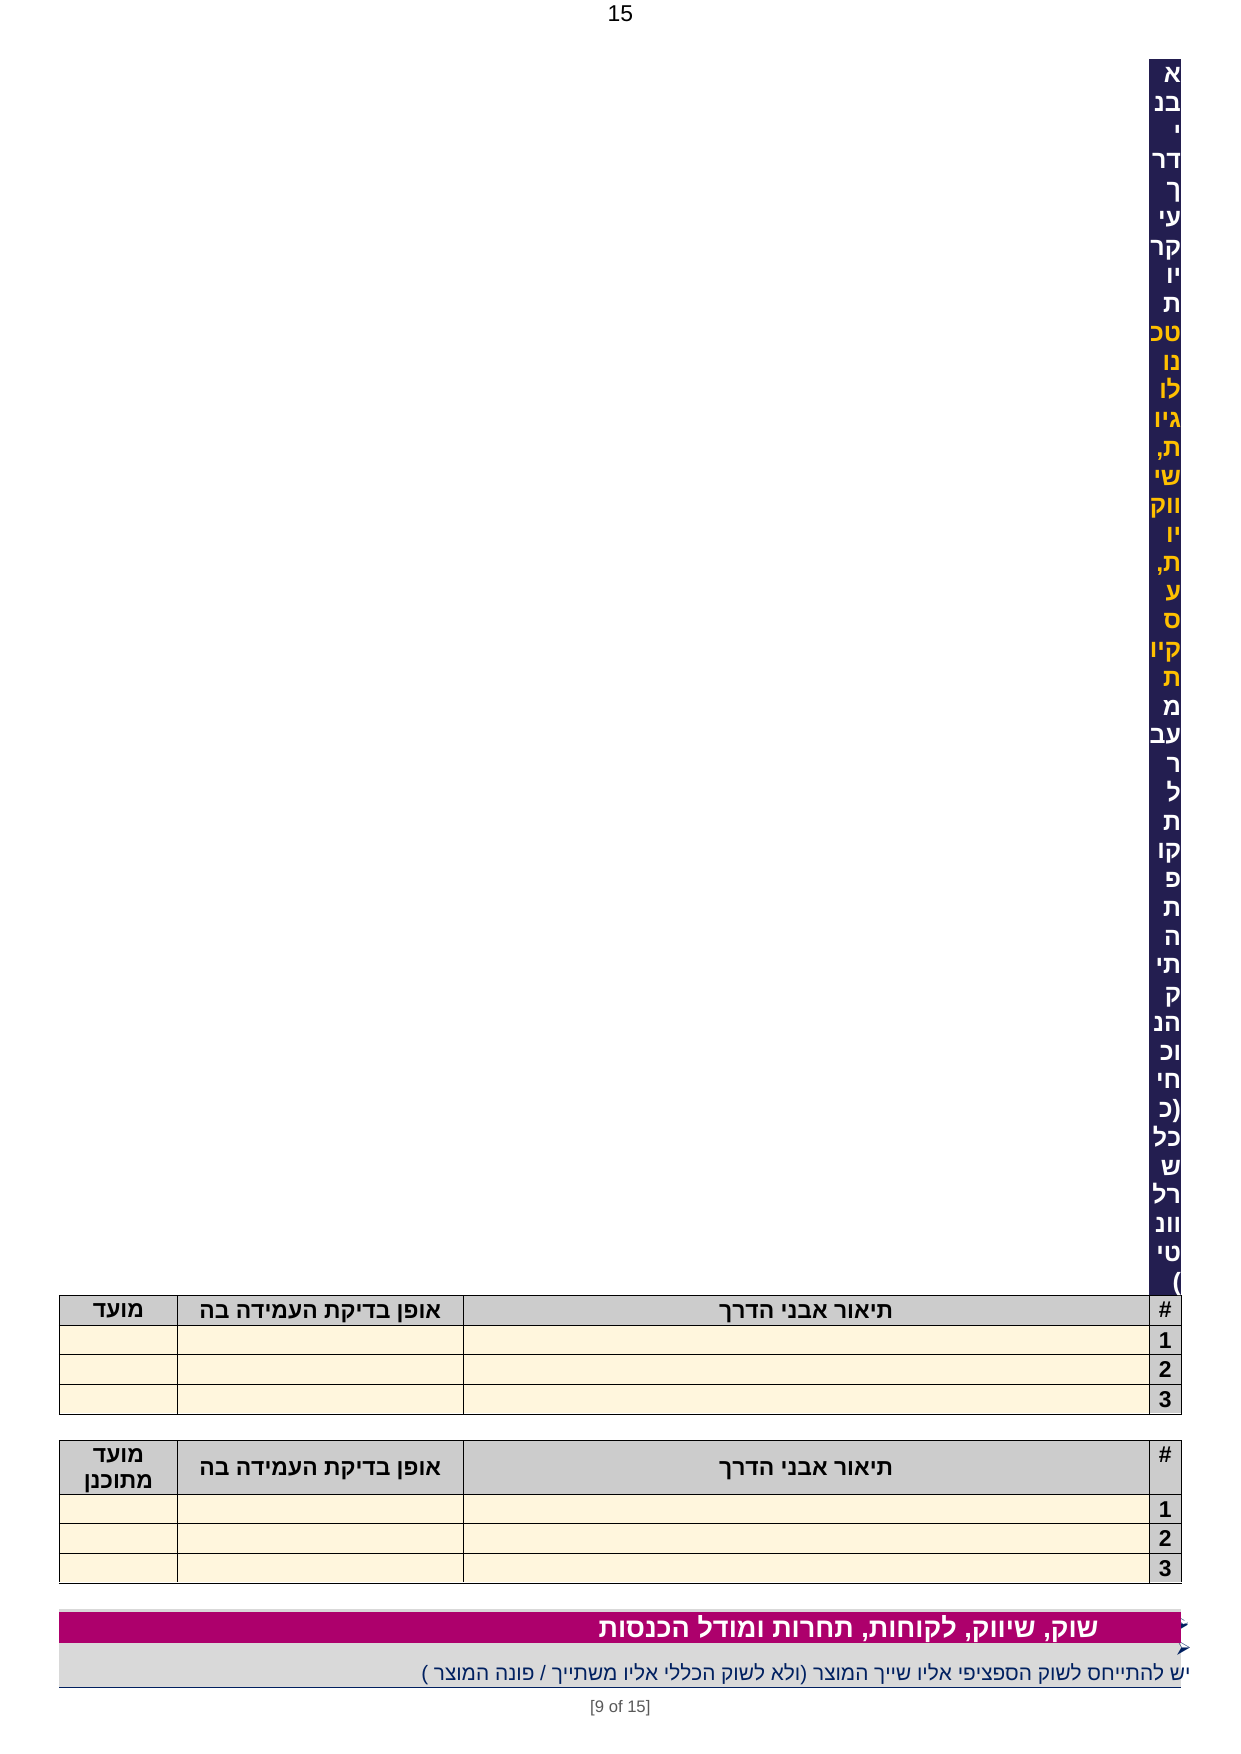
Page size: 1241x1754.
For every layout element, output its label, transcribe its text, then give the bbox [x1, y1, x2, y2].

table_cell [464, 1355, 1149, 1384]
table_cell [178, 1554, 463, 1582]
table_cell [178, 1326, 463, 1354]
table_cell [178, 1524, 463, 1553]
table_cell 2 [1150, 1355, 1181, 1384]
table_header [1150, 1441, 1181, 1494]
table_cell 2 [1150, 1524, 1181, 1553]
table_cell 3 [1150, 1554, 1181, 1582]
table_header יש להתייחס לשוק הספציפי אליו שייך המוצר (ולא לשוק הכללי אליו משתייך / פונה המוצר ) [59, 1643, 1181, 1687]
table_cell [178, 1495, 463, 1523]
table_cell 3 [1150, 1385, 1181, 1413]
table_cell [60, 1554, 177, 1582]
table_cell [60, 1495, 177, 1523]
table_cell [464, 1524, 1149, 1553]
table_cell [464, 1495, 1149, 1523]
table_cell [60, 1385, 177, 1413]
subtitle אבני דרך עיקריות טכנולוגיות, שיווקיות, עסקיות מעבר לתקופת התיק הנוכחי (ככל שרלוונטי) [1149, 59, 1181, 1295]
subtitle שוק, שיווק, לקוחות, תחרות ומודל הכנסות [59, 1612, 1181, 1643]
table_cell [1150, 1495, 1181, 1523]
table_cell [464, 1554, 1149, 1582]
table_header [1150, 1296, 1181, 1325]
table_cell [178, 1355, 463, 1384]
table_cell [60, 1355, 177, 1384]
table_cell [464, 1326, 1149, 1354]
table_cell [464, 1385, 1149, 1413]
table_cell [1150, 1326, 1181, 1354]
table_cell [60, 1326, 177, 1354]
table_cell [178, 1385, 463, 1413]
table_cell [60, 1524, 177, 1553]
